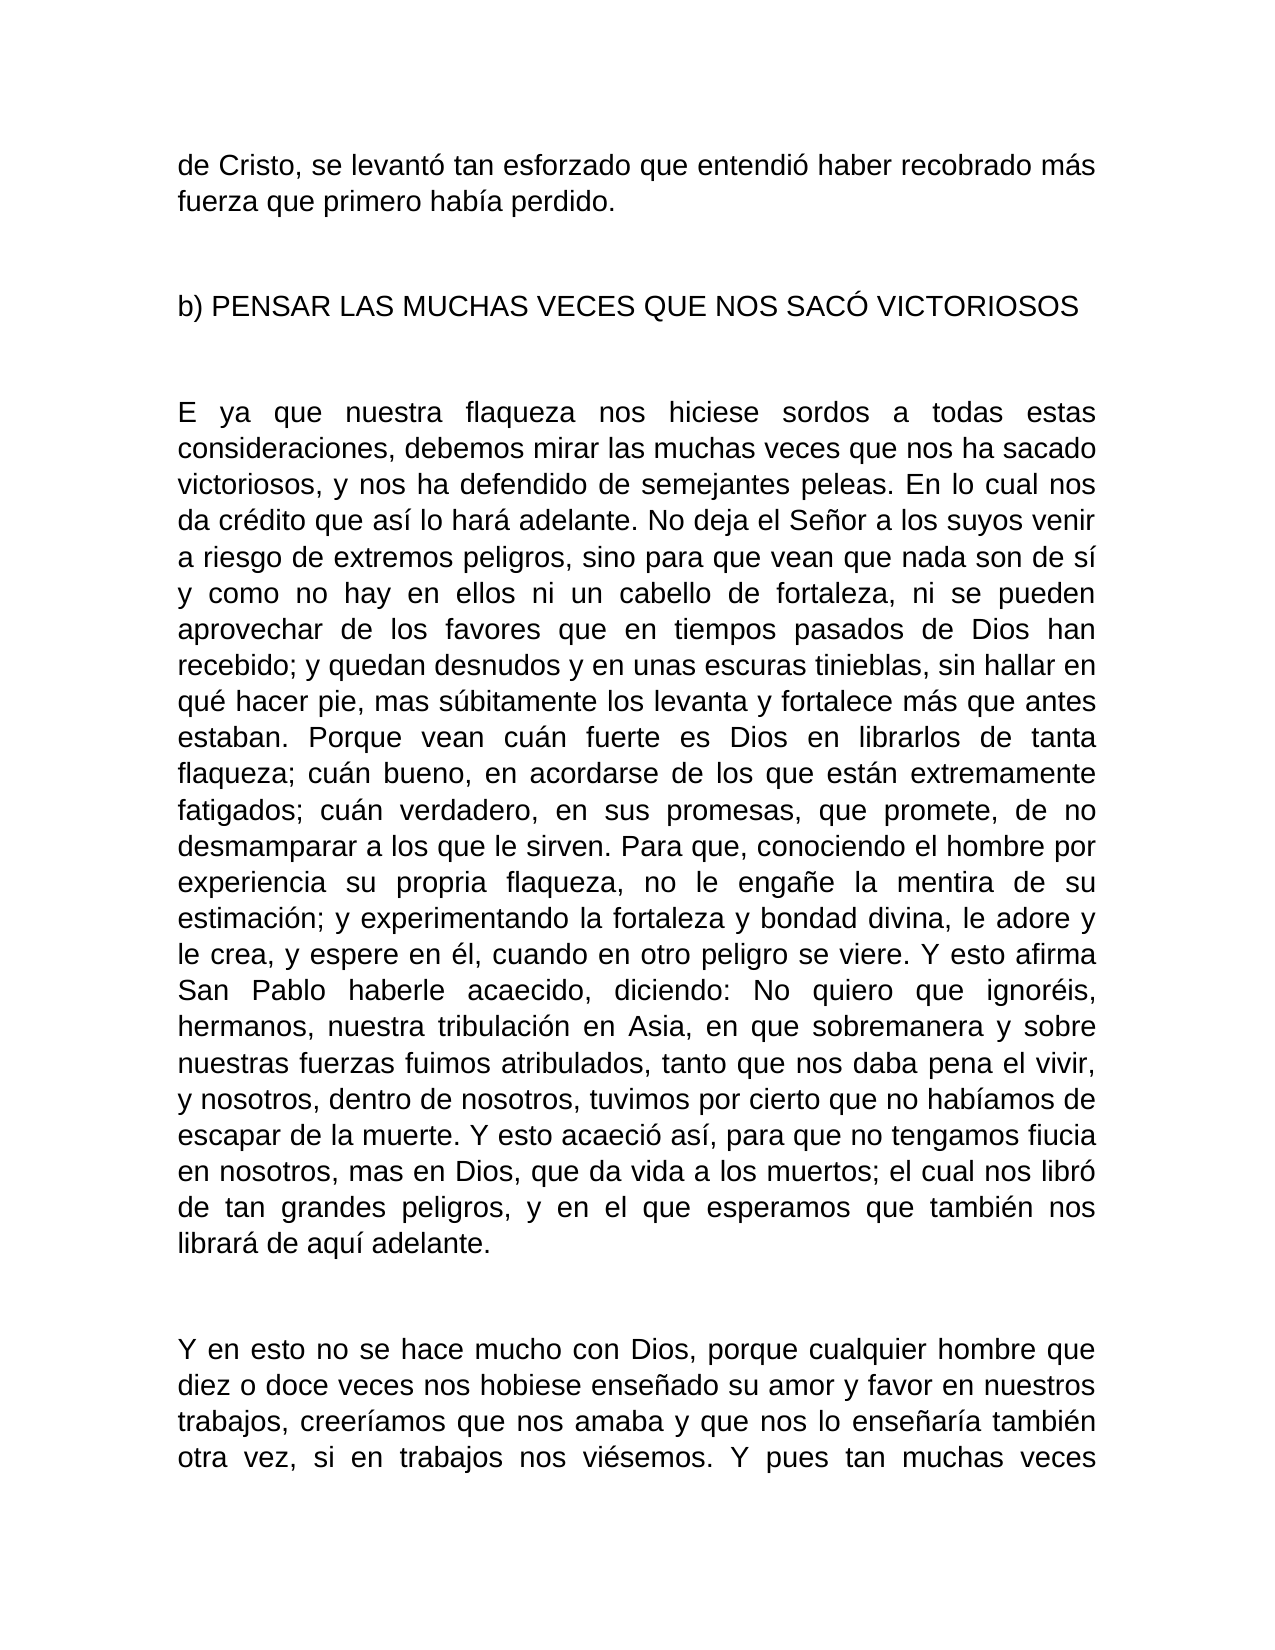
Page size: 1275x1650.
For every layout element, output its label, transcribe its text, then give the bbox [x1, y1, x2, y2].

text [177, 148, 1098, 217]
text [177, 1332, 1098, 1474]
text b) PENSAR LAS MUCHAS VECES QUE NOS SACÓ VICTORIOSOS [177, 289, 1098, 323]
text E ya que nuestra flaqueza nos hiciese sordos a todas estas consideraciones, debemos mirar las muchas veces que nos ha sacado victoriosos, y nos ha defendido de semejantes peleas. En lo cual nos da crédito que así lo hará adelante. No deja el Señor a los suyos venir a riesgo de extremos peligros, sino para que vean que nada son de sí y como no hay en ellos ni un cabello de fortaleza, ni se pueden aprovechar de los favores que en tiempos pasados de Dios han recebido; y quedan desnudos y en unas escuras tinieblas, sin hallar en qué hacer pie, mas súbitamente los levanta y fortalece más que antes estaban. Porque vean cuán fuerte es Dios en librarlos de tanta flaqueza; cuán bueno, en acordarse de los que están extremamente fatigados; cuán verdadero, en sus promesas, que promete, de no desmamparar a los que le sirven. Para que, conociendo el hombre por experiencia su propria flaqueza, no le engañe la mentira de su estimación; y experimentando la fortaleza y bondad divina, le adore y le crea, y espere en él, cuando en otro peligro se viere. Y esto afirma San Pablo haberle acaecido, diciendo: No quiero que ignoréis, hermanos, nuestra tribulación en Asia, en que sobremanera y sobre nuestras fuerzas fuimos atribulados, tanto que nos daba pena el vivir, y nosotros, dentro de nosotros, tuvimos por cierto que no habíamos de escapar de la muerte. Y esto acaeció así, para que no tengamos fiucia en nosotros, mas en Dios, que da vida a los muertos; el cual nos libró de tan grandes peligros, y en el que esperamos que también nos librará de aquí adelante. [177, 395, 1098, 1260]
